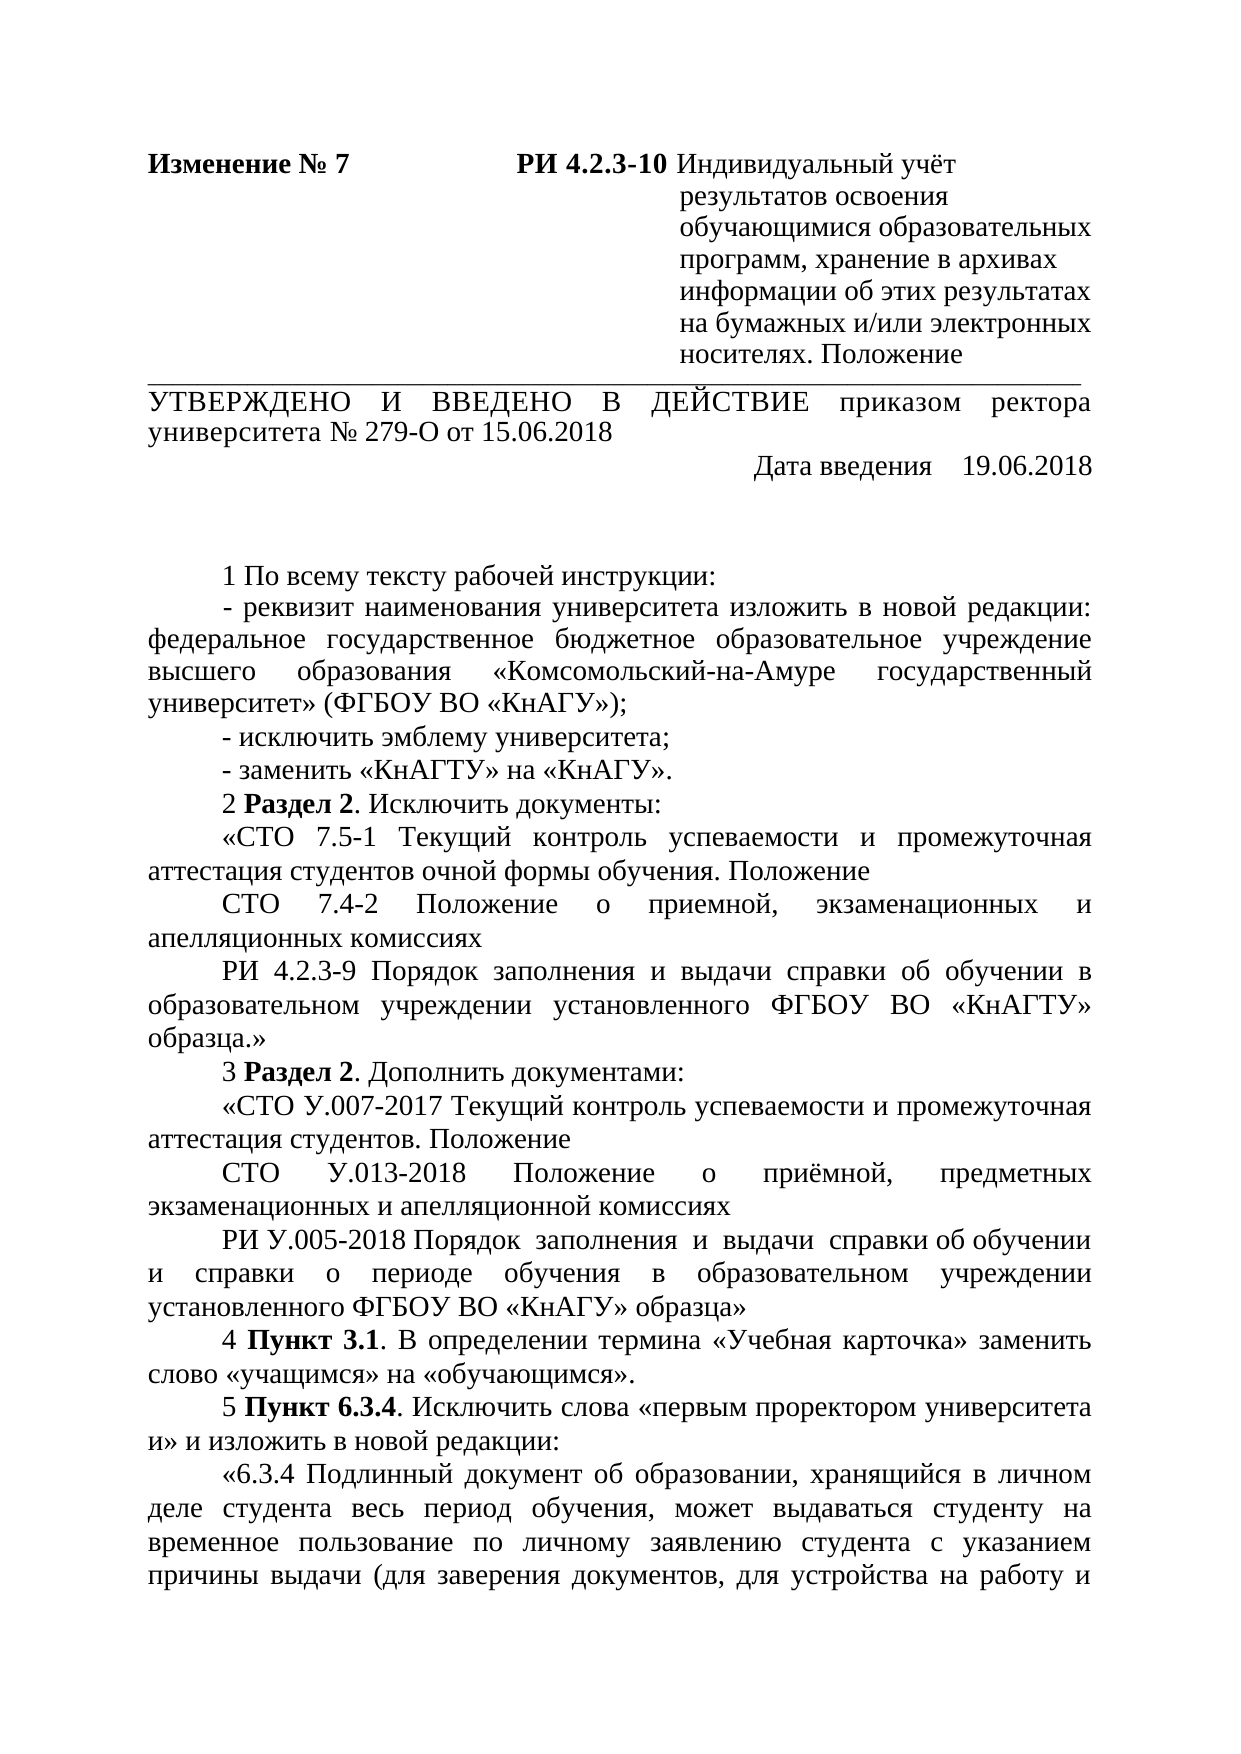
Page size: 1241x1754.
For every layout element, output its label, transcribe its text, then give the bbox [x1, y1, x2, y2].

text 2 Раздел 2. Исключить документы: [148, 786, 1092, 819]
text - реквизит наименования университета изложить в новой редакции: федеральное государственное бюджетное образовательное учреждение высшего образования «Комсомольский-на-Амуре государственный университет» (ФГБОУ ВО «КнАГУ»); [148, 591, 1092, 719]
text УТВЕРЖДЕНО И ВВЕДЕНО В ДЕЙСТВИЕ приказом ректора университета № 279-О от 15.06.2018 [148, 387, 1092, 448]
text обучающимися образовательных [148, 211, 1092, 243]
text результатов освоения [148, 179, 1092, 211]
text 1 По всему тексту рабочей инструкции: [148, 558, 1092, 591]
text «СТО 7.5-1 Текущий контроль успеваемости и промежуточная аттестация студентов очной формы обучения. Положение [148, 819, 1092, 886]
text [148, 1457, 1092, 1591]
text Изменение № 7 РИ 4.2.3-10 Индивидуальный учёт [148, 148, 1092, 179]
text носителях. Положение [148, 338, 1092, 370]
text «СТО У.007-2017 Текущий контроль успеваемости и промежуточная аттестация студентов. Положение [148, 1088, 1092, 1155]
text на бумажных и/или электронных [148, 307, 1092, 338]
text РИ 4.2.3-9 Порядок заполнения и выдачи справки об обучении в образовательном учреждении установленного ФГБОУ ВО «КнАГТУ» образца.» [148, 953, 1092, 1054]
text 3 Раздел 2. Дополнить документами: [148, 1054, 1092, 1088]
text - заменить «КнАГТУ» на «КнАГУ». [148, 752, 1092, 786]
text СТО 7.4-2 Положение о приемной, экзаменационных и апелляционных комиссиях [148, 886, 1092, 953]
text ________________________________________________________________________________________________________________ [148, 370, 1092, 387]
text 4 Пункт 3.1. В определении термина «Учебная карточка» заменить слово «учащимся» на «обучающимся». [148, 1322, 1092, 1389]
text Дата введения 19.06.2018 [148, 448, 1092, 481]
text информации об этих результатах [148, 275, 1092, 307]
text программ, хранение в архивах [148, 243, 1092, 275]
text СТО У.013-2018 Положение о приёмной, предметных экзаменационных и апелляционной комиссиях [148, 1155, 1092, 1222]
text - исключить эмблему университета; [148, 719, 1092, 752]
text 5 Пункт 6.3.4. Исключить слова «первым проректором университета и» и изложить в новой редакции: [148, 1389, 1092, 1457]
text РИ У.005-2018 Порядок заполнения и выдачи справки об обучении и справки о периоде обучения в образовательном учреждении установленного ФГБОУ ВО «КнАГУ» образца» [148, 1222, 1092, 1322]
